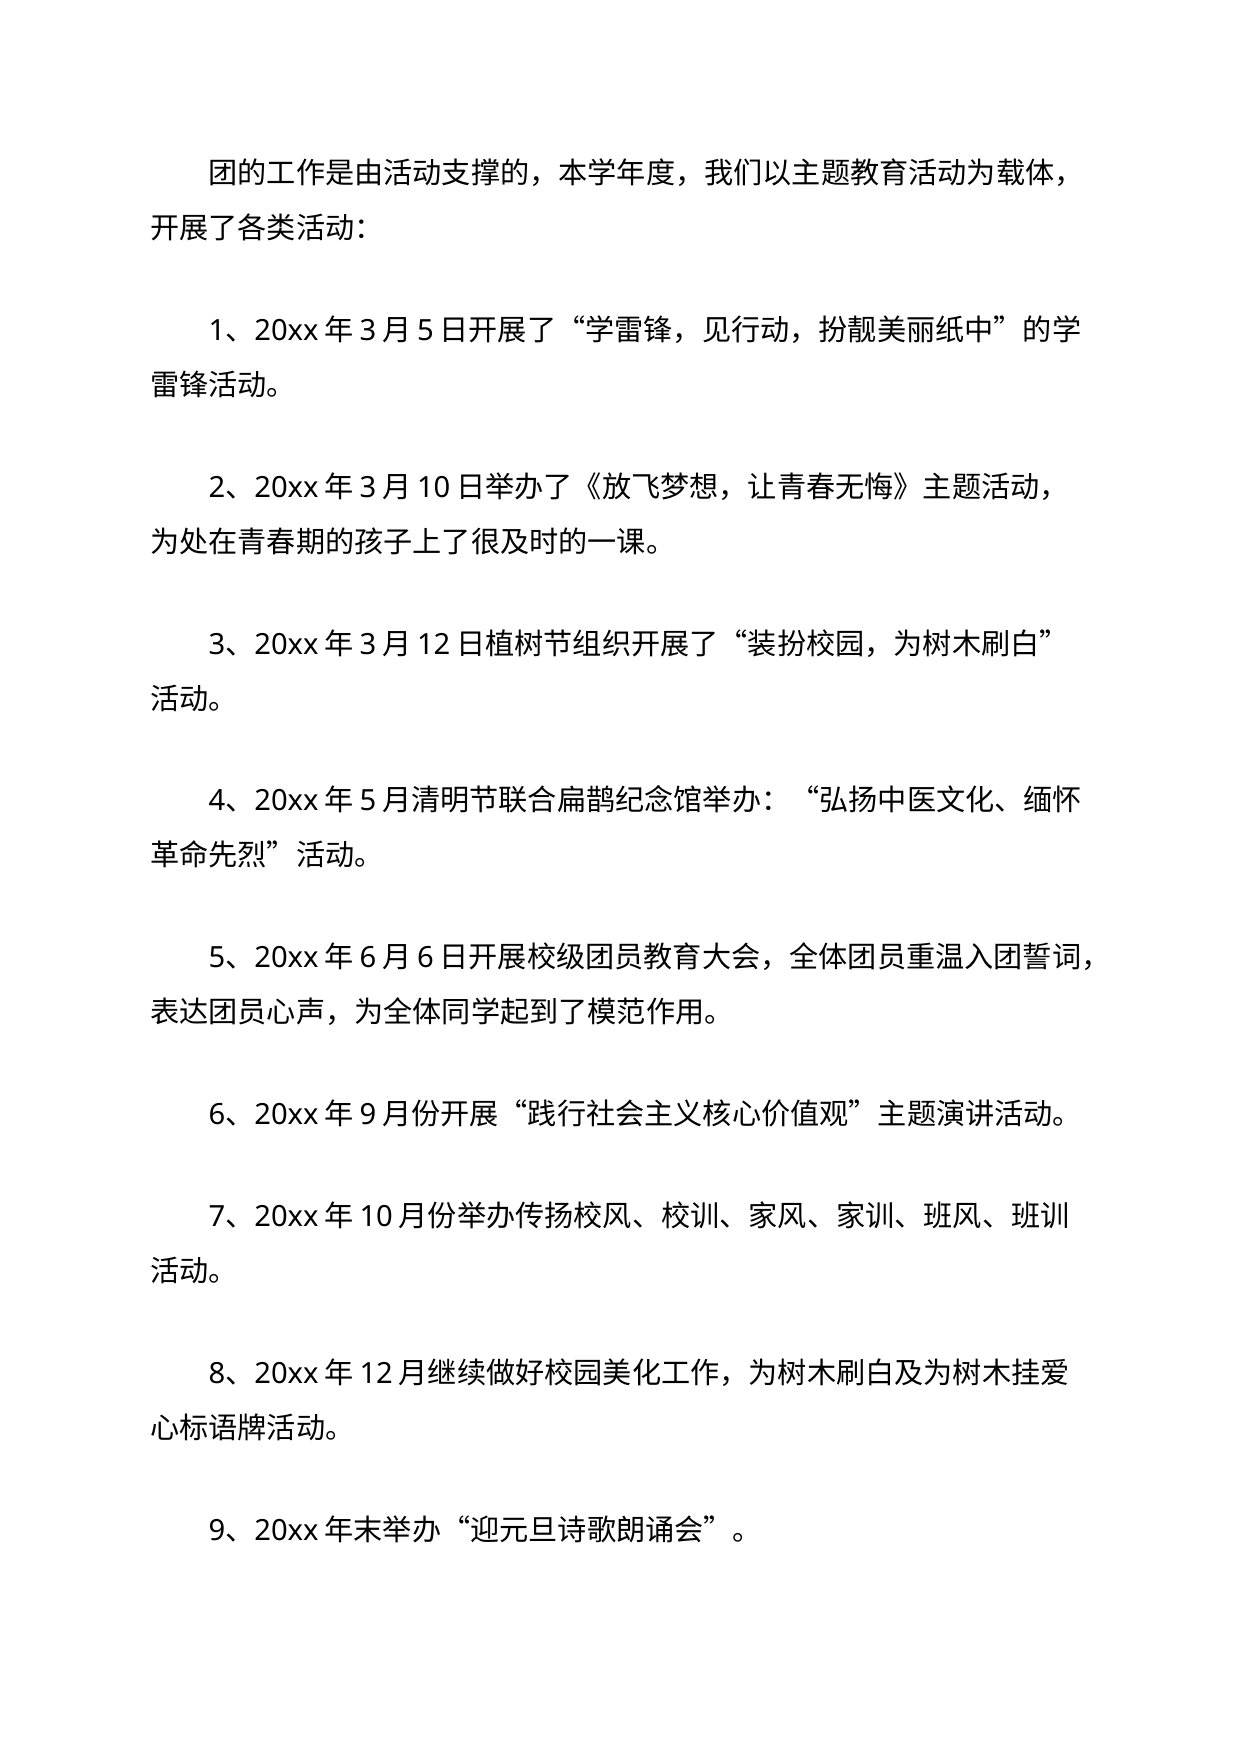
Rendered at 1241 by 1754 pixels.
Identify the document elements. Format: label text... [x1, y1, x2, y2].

text 3、20xx年3月12日植树节组织开展了“装扮校园，为树木刷白”活动。 [150, 620, 1090, 717]
text 团的工作是由活动支撑的，本学年度，我们以主题教育活动为载体，开展了各类活动： [150, 150, 1090, 247]
text 8、20xx年12月继续做好校园美化工作，为树木刷白及为树木挂爱心标语牌活动。 [150, 1349, 1090, 1447]
text 5、20xx年6月6日开展校级团员教育大会，全体团员重温入团誓词，表达团员心声，为全体同学起到了模范作用。 [150, 934, 1090, 1031]
text 6、20xx年9月份开展“践行社会主义核心价值观”主题演讲活动。 [150, 1091, 1090, 1133]
text 7、20xx年10月份举办传扬校风、校训、家风、家训、班风、班训活动。 [150, 1192, 1090, 1290]
text 9、20xx年末举办“迎元旦诗歌朗诵会”。 [150, 1506, 1090, 1548]
text 1、20xx年3月5日开展了“学雷锋，见行动，扮靓美丽纸中”的学雷锋活动。 [150, 307, 1090, 404]
text 4、20xx年5月清明节联合扁鹊纪念馆举办：“弘扬中医文化、缅怀革命先烈”活动。 [150, 777, 1090, 874]
text 2、20xx年3月10日举办了《放飞梦想，让青春无悔》主题活动，为处在青春期的孩子上了很及时的一课。 [150, 463, 1090, 561]
